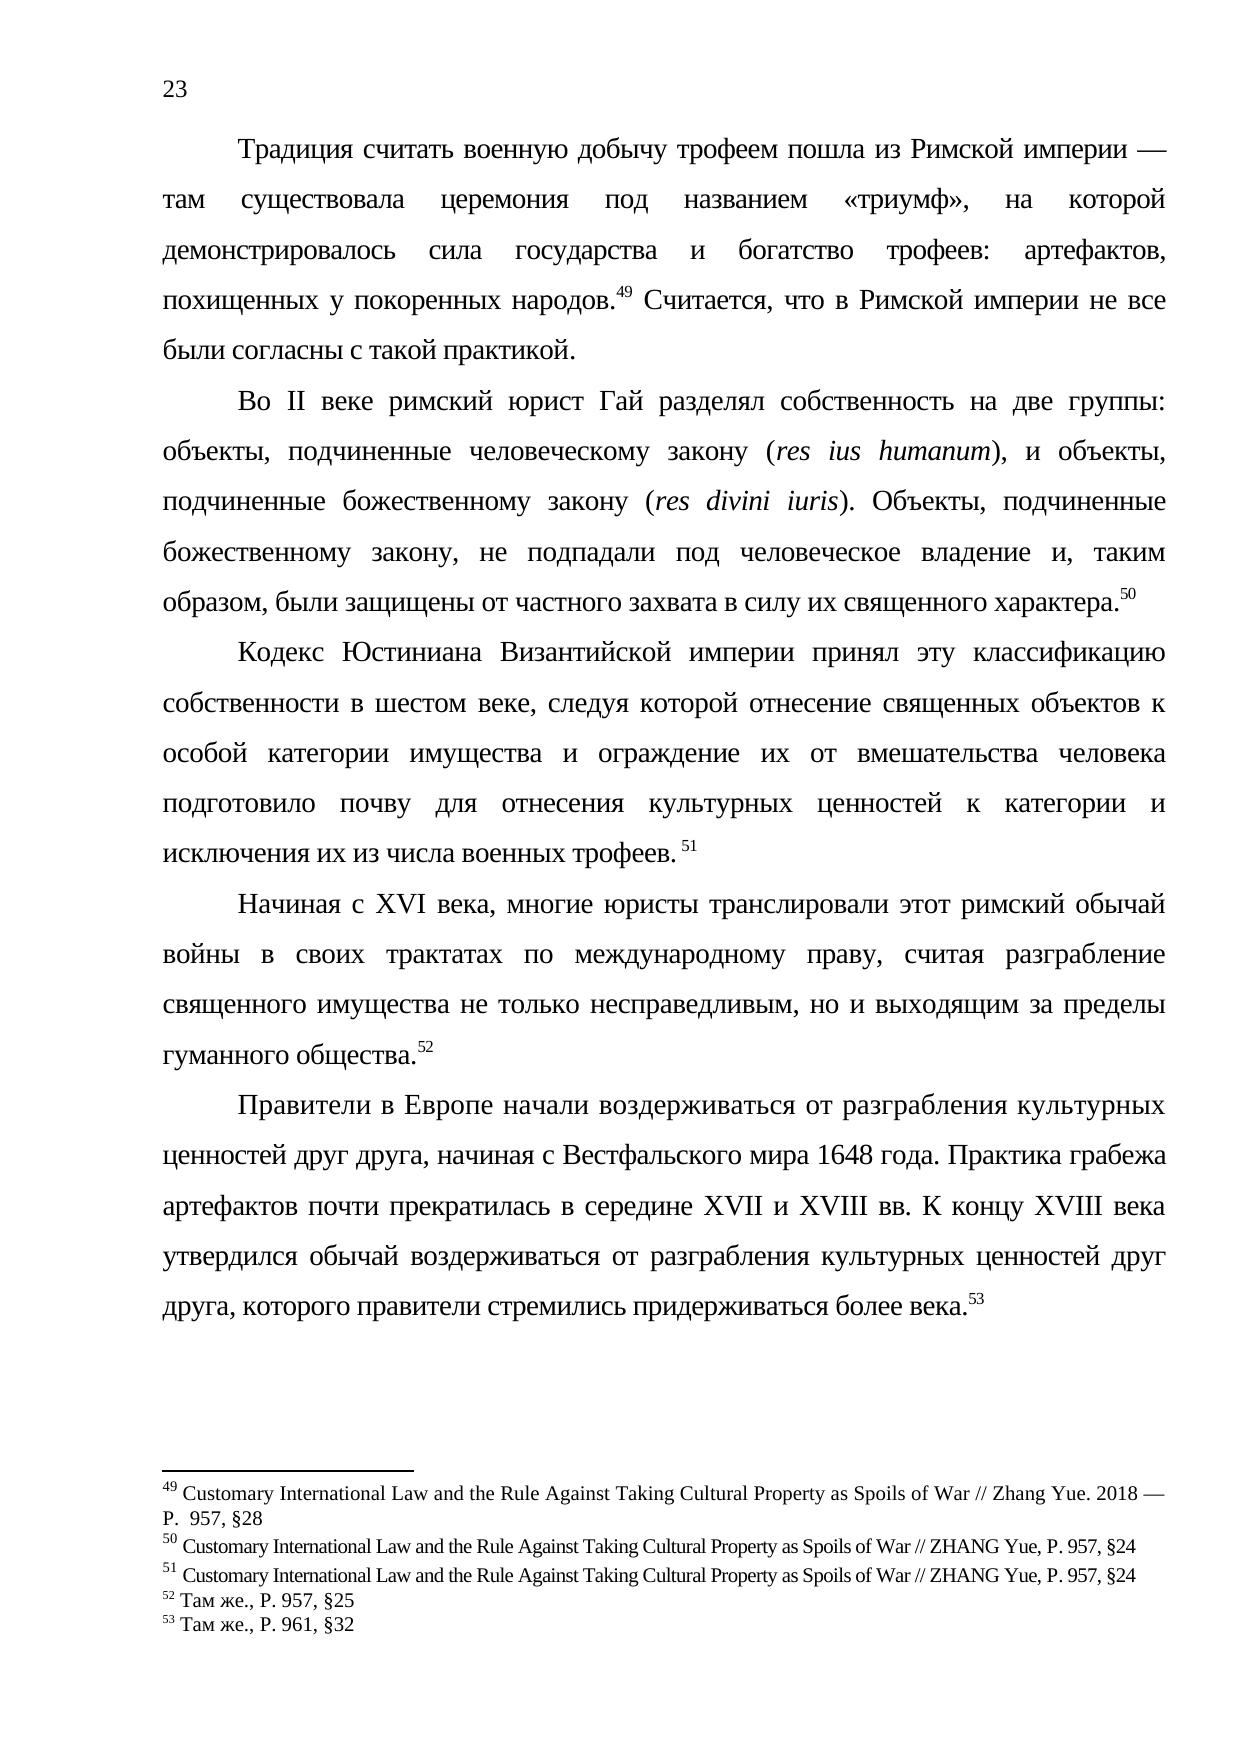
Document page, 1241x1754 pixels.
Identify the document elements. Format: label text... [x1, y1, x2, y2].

text Традиция считать военную добычу трофеем пошла из Римской империи — там существовала церемония под названием «триумф», на которой демонстрировалось сила государства и богатство трофеев: артефактов, похищенных у покоренных народов. Считается, что в Римской империи не все были согласны с такой практикой. [162, 131, 1167, 366]
text Правители в Европе начали воздерживаться от разграбления культурных ценностей друг друга, начиная с Вестфальского мира 1648 года. Практика грабежа артефактов почти прекратилась в середине XVII и XVIII вв. К концу XVIII века утвердился обычай воздерживаться от разграбления культурных ценностей друг друга, которого правители стремились придерживаться более века. [162, 1087, 1167, 1322]
text Во II веке римский юрист Гай разделял собственность на две группы: объекты, подчиненные человеческому закону (res ius humanum), и объекты, подчиненные божественному закону (res divini iuris). Объекты, подчиненные божественному закону, не подпадали под человеческое владение и, таким образом, были защищены от частного захвата в силу их священного характера. [162, 383, 1167, 618]
text Начиная с XVI века, многие юристы транслировали этот римский обычай войны в своих трактатах по международному праву, считая разграбление священного имущества не только несправедливым, но и выходящим за пределы гуманного общества. [162, 886, 1167, 1070]
text Кодекс Юстиниана Византийской империи принял эту классификацию собственности в шестом веке, следуя которой отнесение священных объектов к особой категории имущества и ограждение их от вмешательства человека подготовило почву для отнесения культурных ценностей к категории и исключения их из числа военных трофеев. [162, 634, 1167, 869]
